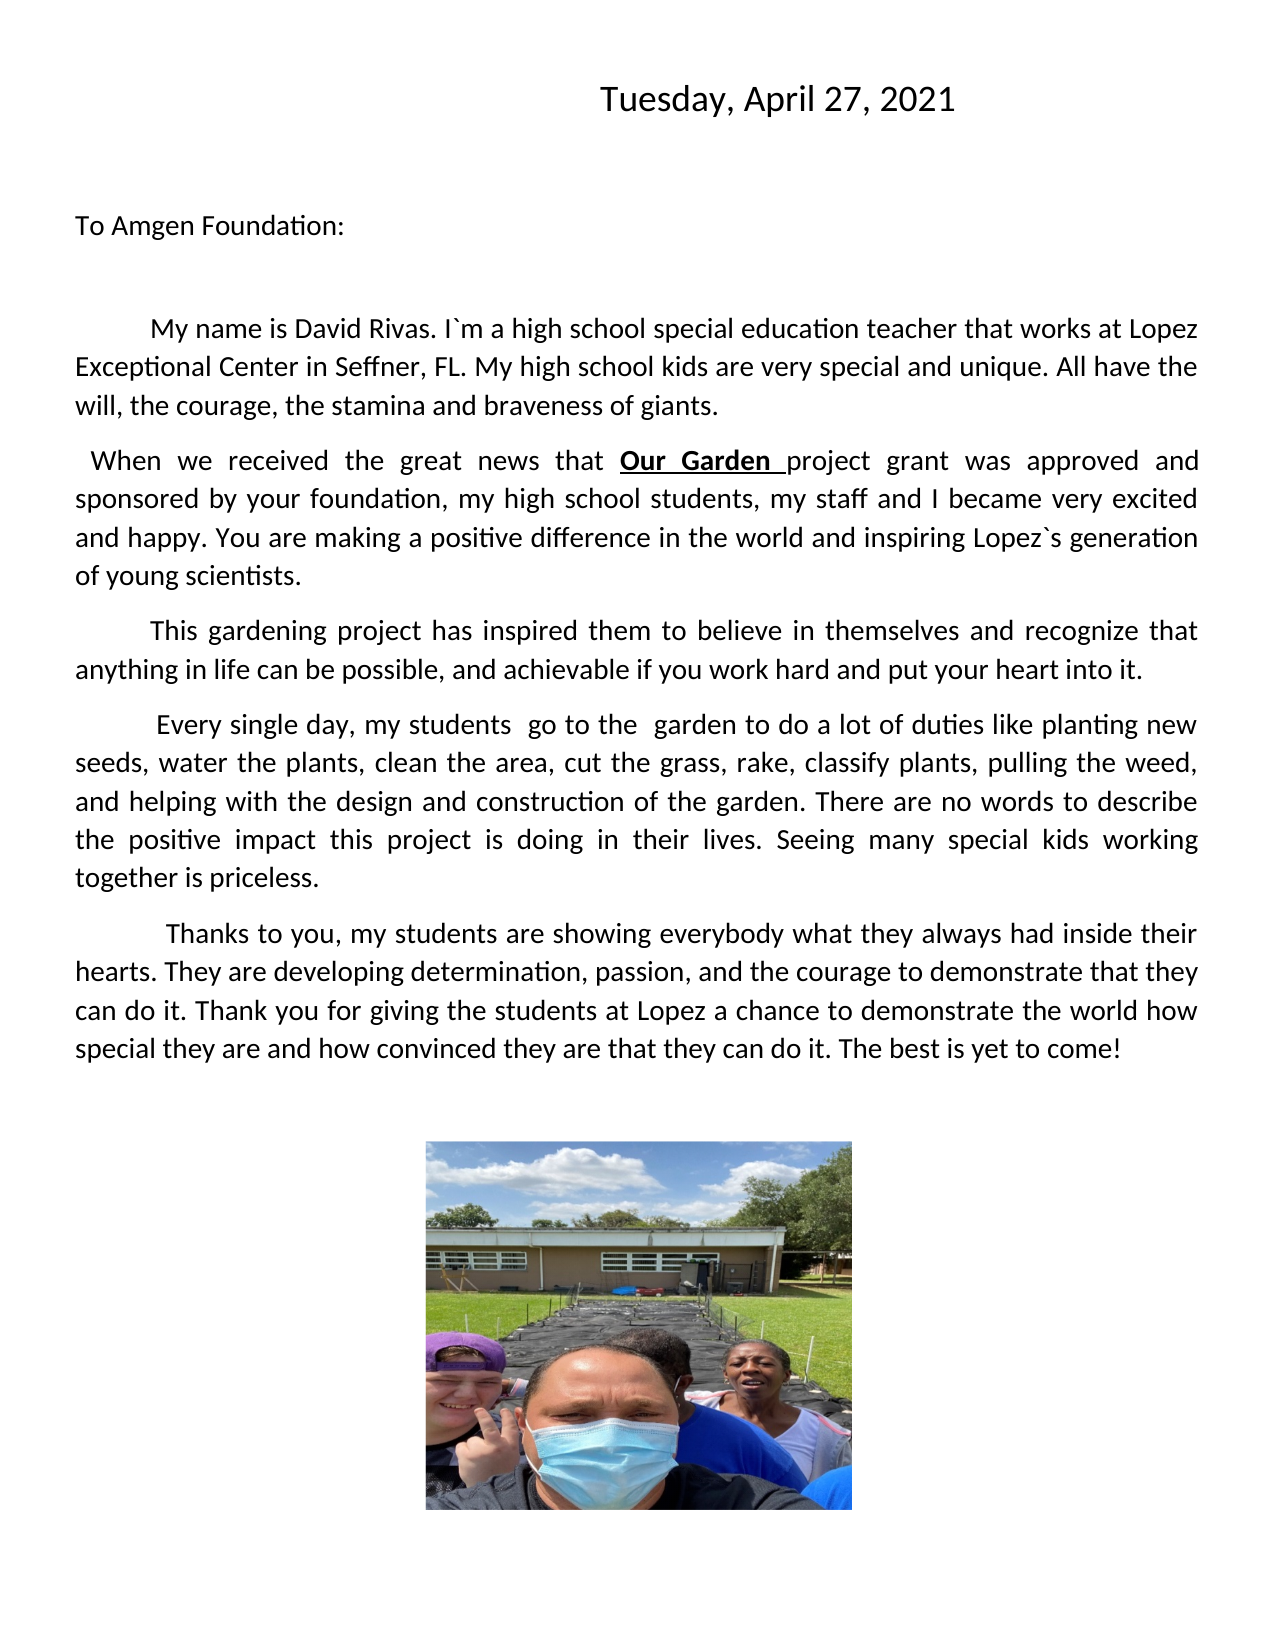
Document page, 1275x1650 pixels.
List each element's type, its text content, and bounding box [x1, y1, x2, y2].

text To Amgen Foundation: [75, 207, 1200, 243]
text This gardening project has inspired them to believe in themselves and recognize that anything in life can be possible, and achievable if you work hard and put your heart into it. [75, 612, 1200, 686]
text Every single day, my students go to the garden to do a lot of duties like planting new seeds, water the plants, clean the area, cut the grass, rake, classify plants, pulling the weed, and helping with the design and construction of the garden. There are no words to describe the positive impact this project is doing in their lives. Seeing many special kids working together is priceless. [75, 706, 1200, 895]
text Thanks to you, my students are showing everybody what they always had inside their hearts. They are developing determination, passion, and the courage to demonstrate that they can do it. Thank you for giving the students at Lopez a chance to demonstrate the world how special they are and how convinced they are that they can do it. The best is yet to come! [75, 915, 1200, 1066]
picture [426, 1142, 852, 1509]
text My name is David Rivas. I`m a high school special education teacher that works at Lopez Exceptional Center in Seffner, FL. My high school kids are very special and unique. All have the will, the courage, the stamina and braveness of giants. [75, 310, 1200, 422]
text When we received the great news that Our Garden project grant was approved and sponsored by your foundation, my high school students, my staff and I became very excited and happy. You are making a positive difference in the world and inspiring Lopez`s generation of young scientists. [75, 442, 1200, 593]
text Tuesday, April 27, 2021 [525, 75, 1200, 121]
